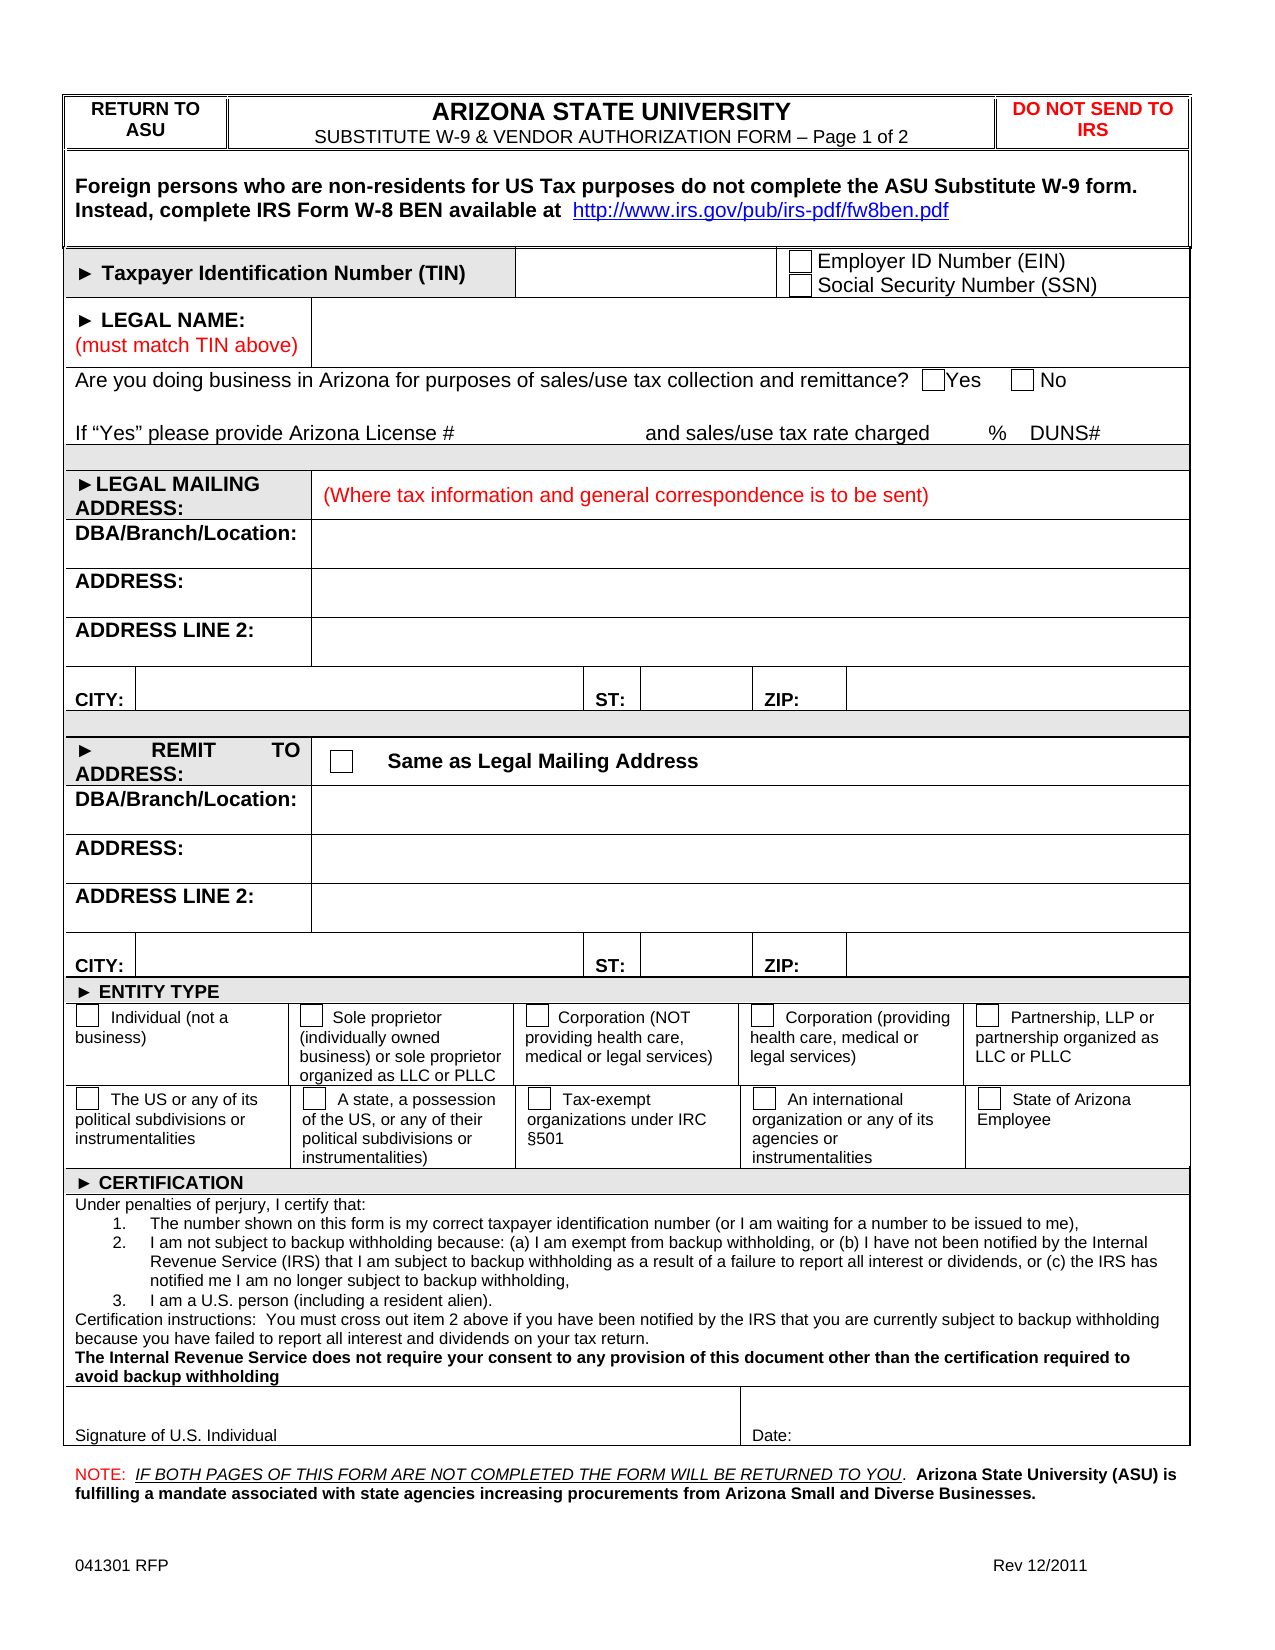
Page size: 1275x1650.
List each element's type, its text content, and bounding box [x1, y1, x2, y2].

table_cell Individual (not a business) [64, 1003, 288, 1085]
table_cell [136, 667, 583, 710]
table_cell ►LEGAL MAILING ADDRESS: [64, 470, 311, 519]
table_cell [312, 520, 1189, 568]
table_cell The US or any of its political subdivisions or instrumentalities [64, 1085, 290, 1167]
table_cell Corporation (providing health care, medical or legal services) [739, 1004, 963, 1085]
table_cell State of Arizona Employee [966, 1086, 1190, 1167]
table_cell CITY: [64, 932, 135, 976]
table_cell [64, 444, 1189, 470]
table_cell Signature of U.S. Individual [64, 1386, 740, 1445]
table_cell (Where tax information and general correspondence is to be sent) [312, 471, 1189, 519]
table_cell [312, 884, 1189, 932]
table_header ARIZONA STATE UNIVERSITY SUBSTITUTE W-9 & VENDOR AUTHORIZATION FORM – Page 1 of 2 [227, 95, 996, 148]
table_cell [641, 933, 752, 976]
table_cell ZIP: [753, 667, 846, 710]
table_cell DBA/Branch/Location: [64, 785, 311, 834]
table_cell Partnership, LLP or partnership organized as LLC or PLLC [964, 1004, 1189, 1085]
table_cell [312, 569, 1189, 617]
table_cell ST: [584, 667, 640, 710]
table_cell Date: [741, 1387, 1189, 1445]
table_cell A state, a possession of the US, or any of their political subdivisions or instrumentalities) [291, 1086, 515, 1167]
table_cell [847, 667, 1189, 710]
table_cell [641, 667, 752, 710]
table_cell ADDRESS LINE 2: [64, 617, 311, 666]
table_cell [312, 298, 1189, 367]
table_cell ► CERTIFICATION [64, 1168, 1189, 1193]
table_cell ADDRESS LINE 2: [64, 883, 311, 932]
table_cell Employer ID Number (EIN) Social Security Number (SSN) [777, 249, 1189, 297]
table_cell Foreign persons who are non-residents for US Tax purposes do not complete the ASU Substitute W-9 form. Instead, complete IRS Form W-8 BEN available at http://www.irs.gov/pub/irs-pdf/fw8ben.pdf [65, 148, 1188, 246]
table_cell ADDRESS: [64, 834, 311, 883]
table_cell [312, 618, 1189, 666]
table_cell Sole proprietor (individually owned business) or sole proprietor organized as LLC or PLLC [289, 1004, 513, 1085]
table_cell ► LEGAL NAME: (must match TIN above) [64, 297, 311, 367]
table_cell Are you doing business in Arizona for purposes of sales/use tax collection and remittance? Yes No If “Yes” please provide Arizona License # and sales/use tax rate charged % DUNS# [64, 367, 1189, 444]
table_cell Under penalties of perjury, I certify that: The number shown on this form is my correct taxpayer identification number (or I am waiting for a number to be issued to me), I am not subject to backup withholding because: (a) I am exempt from backup withholding, or (b) I have not been notified by the Internal Revenue Service (IRS) that I am subject to backup withholding as a result of a failure to report all interest or dividends, or (c) the IRS has notified me I am no longer subject to backup withholding, I am a U.S. person (including a resident alien). Certification instructions: You must cross out item 2 above if you have been notified by the IRS that you are currently subject to backup withholding because you have failed to report all interest and dividends on your tax return. The Internal Revenue Service does not require your consent to any provision of this document other than the certification required to avoid backup withholding [64, 1194, 1189, 1386]
table_cell ZIP: [753, 933, 846, 976]
table_cell Same as Legal Mailing Address [312, 738, 1189, 785]
text NOTE: IF BOTH PAGES OF THIS FORM ARE NOT COMPLETED THE FORM WILL BE RETURNED TO YOU. Arizona State University (ASU) is fulfilling a mandate associated with state agencies increasing procurements from Arizona Small and Diverse Businesses. [75, 1465, 1200, 1503]
table_header DO NOT SEND TO IRS [996, 95, 1190, 148]
table_cell [312, 835, 1189, 883]
table_header RETURN TO ASU [65, 97, 227, 148]
table_cell [312, 786, 1189, 834]
table_cell ► Taxpayer Identification Number (TIN) [64, 246, 515, 297]
table_cell [516, 249, 776, 297]
table_cell [847, 933, 1189, 976]
table_cell CITY: [64, 666, 135, 710]
table_cell ST: [584, 933, 640, 976]
table_cell DBA/Branch/Location: [64, 519, 311, 568]
table_cell Tax-exempt organizations under IRC §501 [516, 1086, 740, 1167]
table_cell [136, 933, 583, 976]
table_cell [64, 710, 1189, 736]
table_cell ► REMIT TO ADDRESS: [64, 736, 311, 785]
table_cell ► ENTITY TYPE [64, 976, 1189, 1002]
table_cell An international organization or any of its agencies or instrumentalities [741, 1086, 965, 1167]
table_cell ADDRESS: [64, 568, 311, 617]
table_cell Corporation (NOT providing health care, medical or legal services) [514, 1004, 738, 1085]
